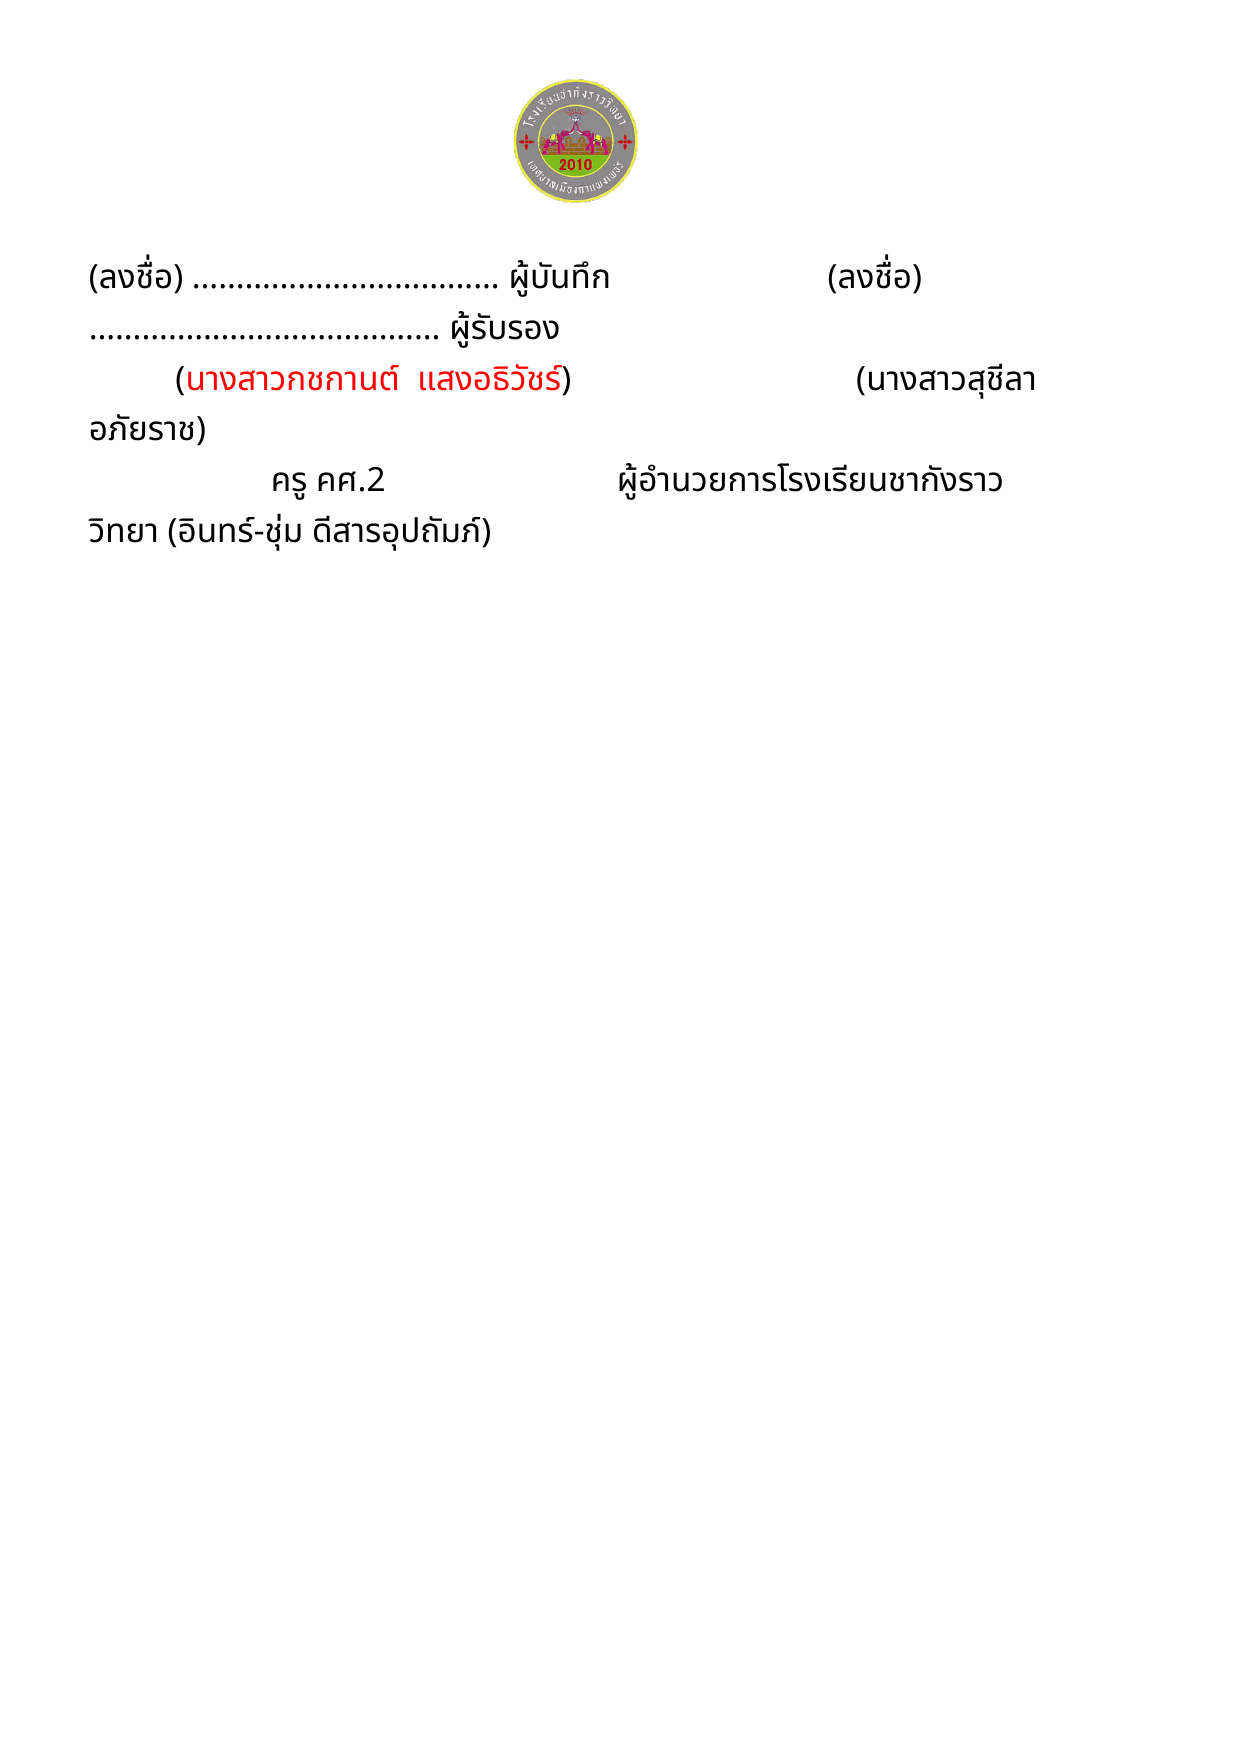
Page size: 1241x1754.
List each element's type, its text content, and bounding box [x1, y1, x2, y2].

text ครู คศ.2 ผู้อำนวยการโรงเรียนชากังราววิทยา (อินทร์-ชุ่ม ดีสารอุปถัมภ์) [89, 456, 1063, 557]
text (ลงชื่อ) …………………..………… ผู้บันทึก (ลงชื่อ) …………………….…………… ผู้รับรอง [89, 253, 1063, 354]
text (นางสาวกชกานต์ แสงอธิวัชร์) (นางสาวสุชีลา อภัยราช) [89, 354, 1063, 456]
picture [487, 75, 665, 208]
